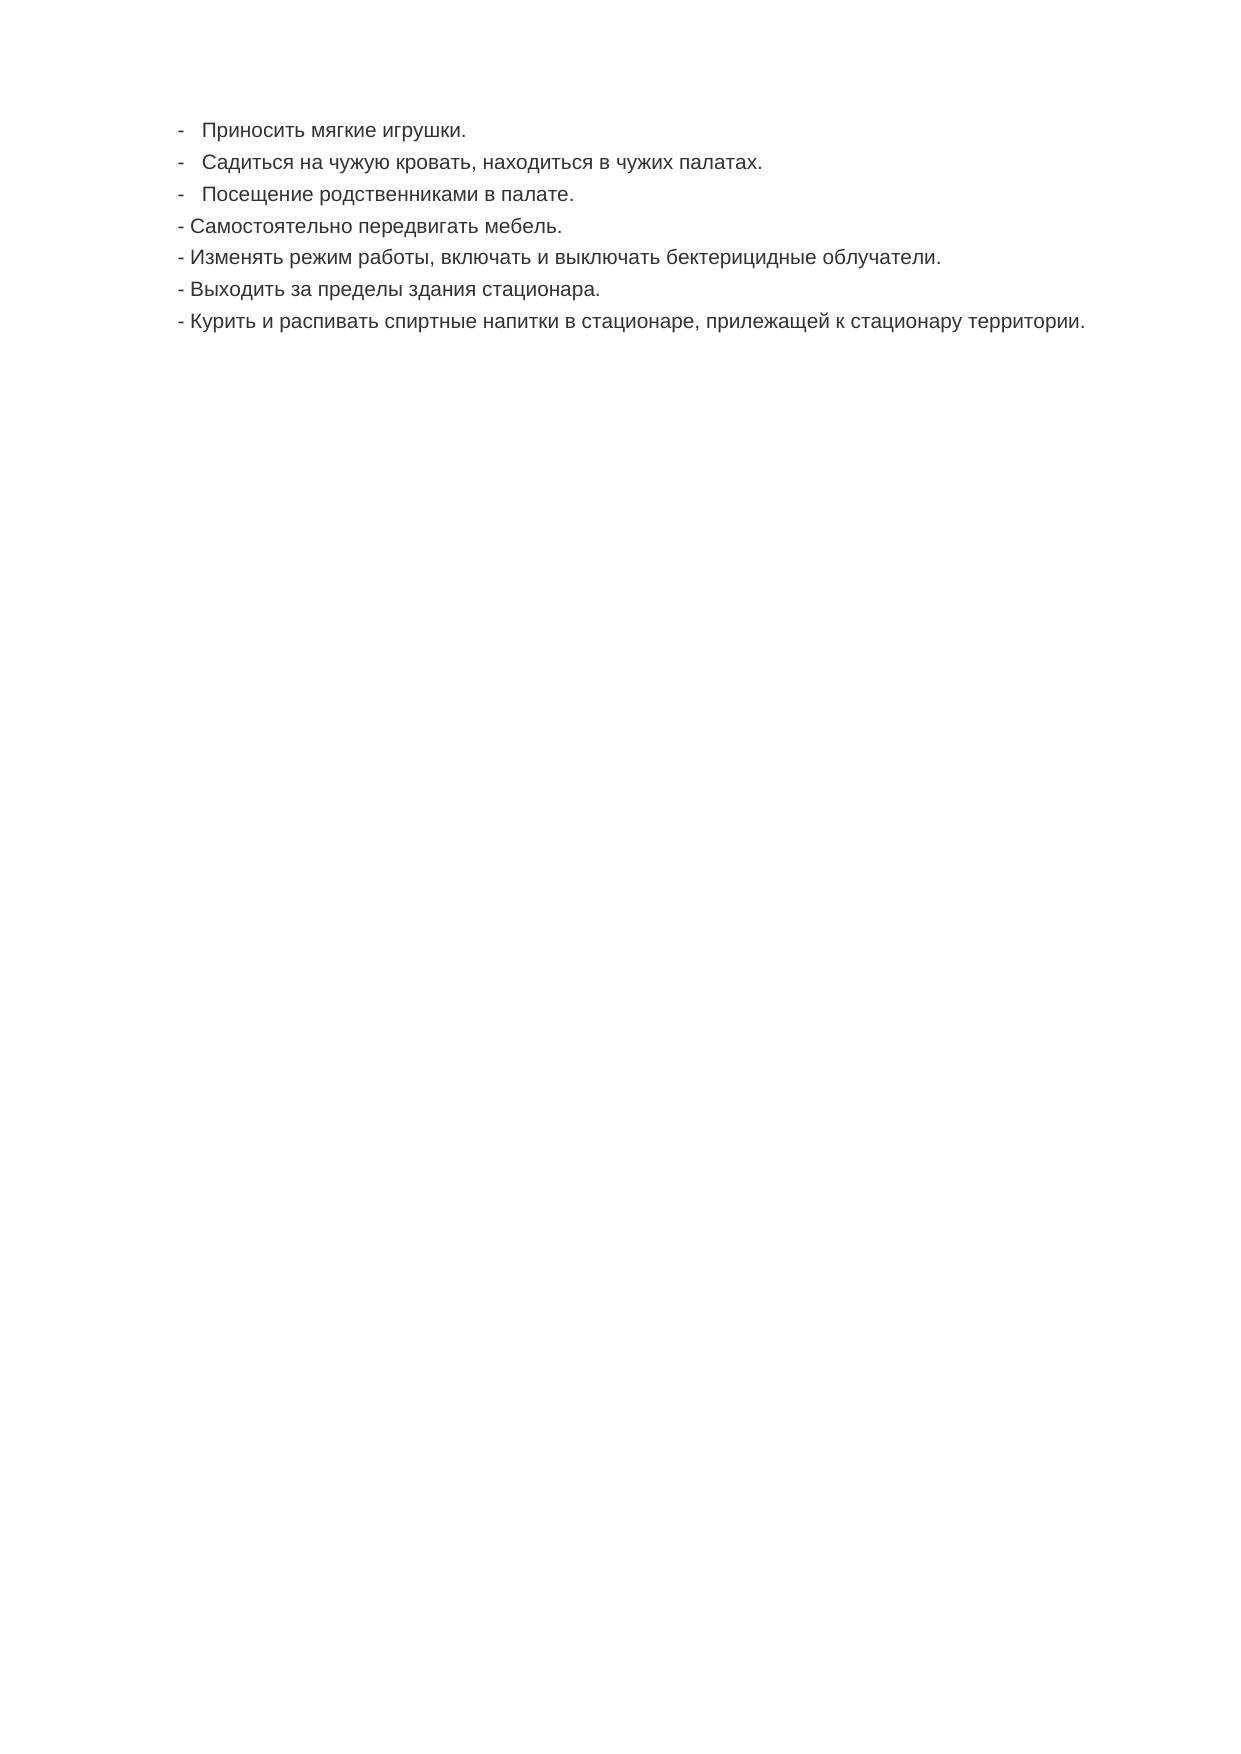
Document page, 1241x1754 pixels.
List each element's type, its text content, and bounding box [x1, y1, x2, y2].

text - Посещение родственниками в палате. [177, 182, 1152, 206]
text - Приносить мягкие игрушки. [177, 118, 1152, 142]
text - Изменять режим работы, включать и выключать бектерицидные облучатели. [177, 245, 1152, 269]
text - Самостоятельно передвигать мебель. [177, 213, 1152, 237]
text - Выходить за пределы здания стационара. [177, 277, 1152, 301]
text - Садиться на чужую кровать, находиться в чужих палатах. [177, 150, 1152, 174]
text - Курить и распивать спиртные напитки в стационаре, прилежащей к стационару территории. [177, 309, 1152, 333]
